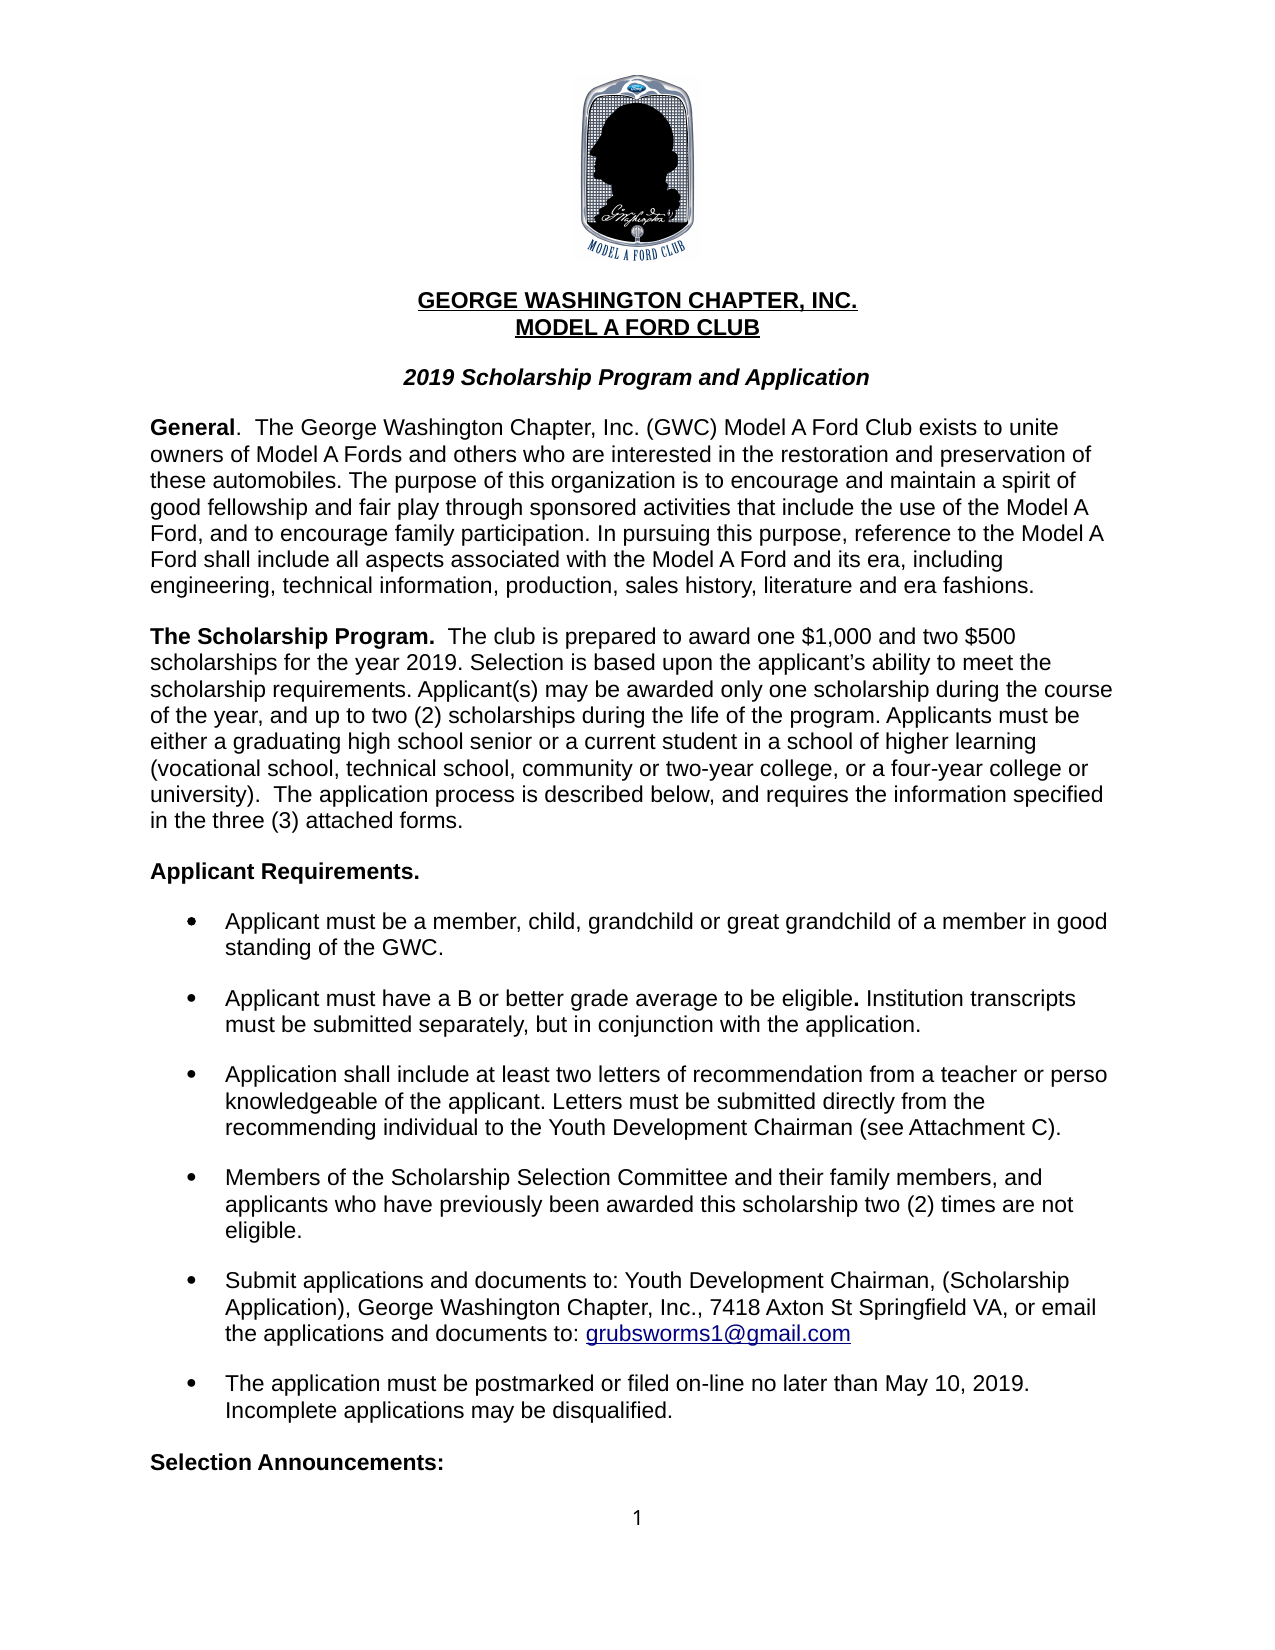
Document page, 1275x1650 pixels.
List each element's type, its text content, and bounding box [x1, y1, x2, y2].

text The Scholarship Program. The club is prepared to award one $1,000 and two $500 scholarships for the year 2019. Selection is based upon the applicant’s ability to meet the scholarship requirements. Applicant(s) may be awarded only one scholarship during the course of the year, and up to two (2) scholarships during the life of the program. Applicants must be either a graduating high school senior or a current student in a school of higher learning (vocational school, technical school, community or two-year college, or a four-year college or university). The application process is described below, and requires the information specified in the three (3) attached forms. [150, 623, 1125, 834]
text MODEL A FORD CLUB [150, 314, 1125, 340]
list Members of the Scholarship Selection Committee and their family members, and applicants who have previously been awarded this scholarship two (2) times are not eligible. [187, 1164, 1125, 1243]
picture [574, 75, 701, 261]
list Application shall include at least two letters of recommendation from a teacher or perso knowledgeable of the applicant. Letters must be submitted directly from the recommending individual to the Youth Development Chairman (see Attachment C). [187, 1061, 1125, 1140]
list Submit applications and documents to: Youth Development Chairman, (Scholarship Application), George Washington Chapter, Inc., 7418 Axton St Springfield VA, or email the applications and documents to: grubsworms1@gmail.com [187, 1267, 1125, 1346]
text General. The George Washington Chapter, Inc. (GWC) Model A Ford Club exists to unite owners of Model A Fords and others who are interested in the restoration and preservation of these automobiles. The purpose of this organization is to encourage and maintain a spirit of good fellowship and fair play through sponsored activities that include the use of the Model A Ford, and to encourage family participation. In pursuing this purpose, reference to the Model A Ford shall include all aspects associated with the Model A Ford and its era, including engineering, technical information, production, sales history, literature and era fashions. [150, 414, 1125, 599]
list Applicant must be a member, child, grandchild or great grandchild of a member in good standing of the GWC. [187, 908, 1125, 961]
text Selection Announcements: [150, 1449, 1125, 1476]
text Applicant Requirements. [150, 858, 1125, 884]
text GEORGE WASHINGTON CHAPTER, INC. [150, 287, 1125, 314]
text 2019 Scholarship Program and Application [150, 364, 1125, 390]
list The application must be postmarked or filed on-line no later than May 10, 2019. Incomplete applications may be disqualified. [187, 1370, 1125, 1423]
list Applicant must have a B or better grade average to be eligible. Institution transcripts must be submitted separately, but in conjunction with the application. [187, 984, 1125, 1037]
